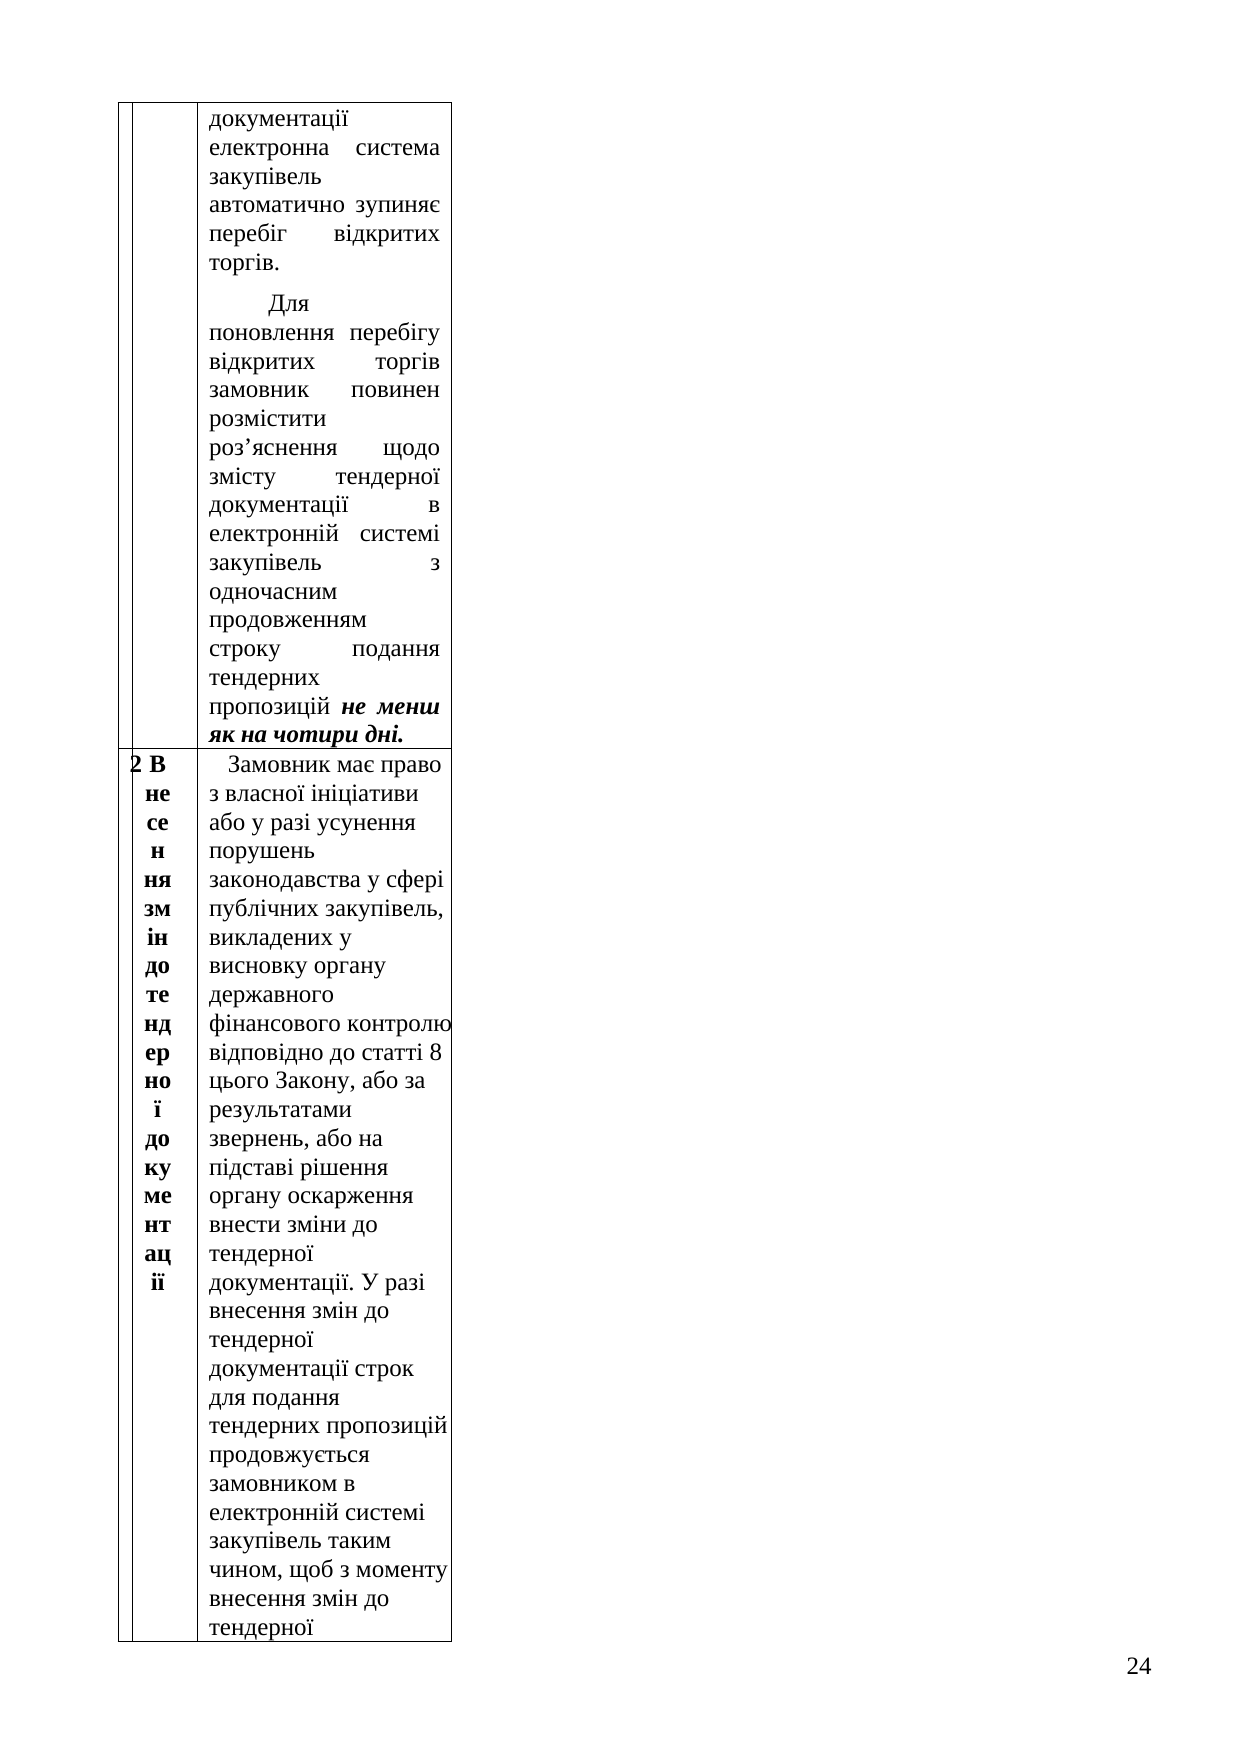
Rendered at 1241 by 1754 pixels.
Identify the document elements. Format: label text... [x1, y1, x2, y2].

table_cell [133, 103, 197, 748]
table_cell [198, 749, 451, 1641]
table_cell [133, 749, 197, 1641]
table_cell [198, 103, 451, 748]
table_cell 1 [119, 103, 132, 748]
table_cell 2 [119, 749, 132, 1641]
